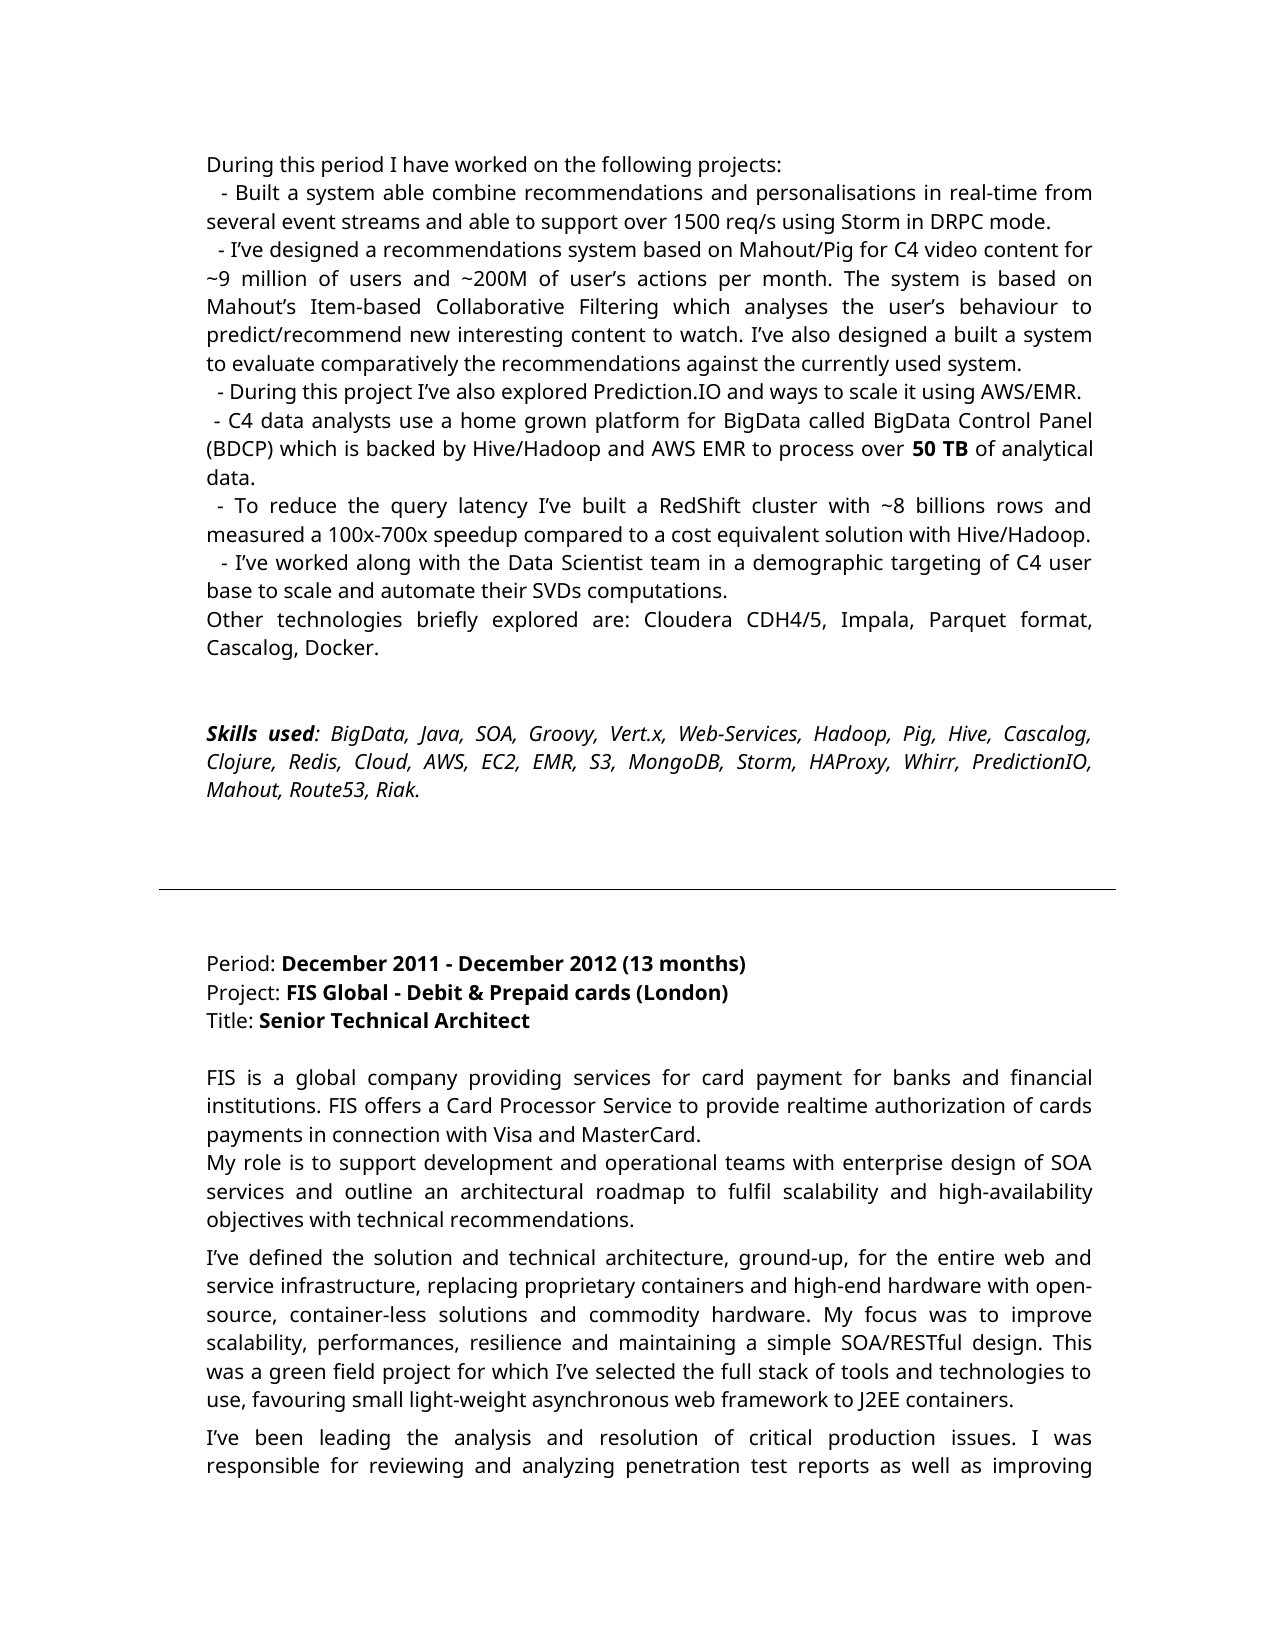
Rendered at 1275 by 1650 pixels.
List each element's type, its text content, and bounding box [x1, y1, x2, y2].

text Project: FIS Global - Debit & Prepaid cards (London) [206, 978, 1094, 1006]
text My role is to support development and operational teams with enterprise design of SOA services and outline an architectural roadmap to fulfil scalability and high-availability objectives with technical recommendations. [206, 1148, 1094, 1234]
text Skills used: BigData, Java, SOA, Groovy, Vert.x, Web-Services, Hadoop, Pig, Hive, Cascalog, Clojure, Redis, Cloud, AWS, EC2, EMR, S3, MongoDB, Storm, HAProxy, Whirr, PredictionIO, Mahout, Route53, Riak. [206, 719, 1094, 804]
text Other technologies briefly explored are: Cloudera CDH4/5, Impala, Parquet format, Cascalog, Docker. [206, 605, 1094, 662]
text Period: December 2011 - December 2012 (13 months) [206, 949, 1094, 978]
text Title: Senior Technical Architect [206, 1006, 1094, 1035]
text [206, 1423, 1094, 1480]
text - Built a system able combine recommendations and personalisations in real-time from several event streams and able to support over 1500 req/s using Storm in DRPC mode. [206, 178, 1094, 235]
text - I’ve designed a recommendations system based on Mahout/Pig for C4 video content for ~9 million of users and ~200M of user’s actions per month. The system is based on Mahout’s Item-based Collaborative Filtering which analyses the user’s behaviour to predict/recommend new interesting content to watch. I’ve also designed a built a system to evaluate comparatively the recommendations against the currently used system. [206, 235, 1094, 377]
text - During this project I’ve also explored Prediction.IO and ways to scale it using AWS/EMR. [206, 377, 1094, 406]
text FIS is a global company providing services for card payment for banks and financial institutions. FIS offers a Card Processor Service to provide realtime authorization of cards payments in connection with Visa and MasterCard. [206, 1063, 1094, 1148]
text - C4 data analysts use a home grown platform for BigData called BigData Control Panel (BDCP) which is backed by Hive/Hadoop and AWS EMR to process over 50 TB of analytical data. [206, 406, 1094, 491]
text - To reduce the query latency I’ve built a RedShift cluster with ~8 billions rows and measured a 100x-700x speedup compared to a cost equivalent solution with Hive/Hadoop. [206, 491, 1094, 548]
text - I’ve worked along with the Data Scientist team in a demographic targeting of C4 user base to scale and automate their SVDs computations. [206, 548, 1094, 605]
text During this period I have worked on the following projects: [206, 150, 1094, 178]
text I’ve defined the solution and technical architecture, ground-up, for the entire web and service infrastructure, replacing proprietary containers and high-end hardware with open-source, container-less solutions and commodity hardware. My focus was to improve scalability, performances, resilience and maintaining a simple SOA/RESTful design. This was a green field project for which I’ve selected the full stack of tools and technologies to use, favouring small light-weight asynchronous web framework to J2EE containers. [206, 1243, 1094, 1414]
